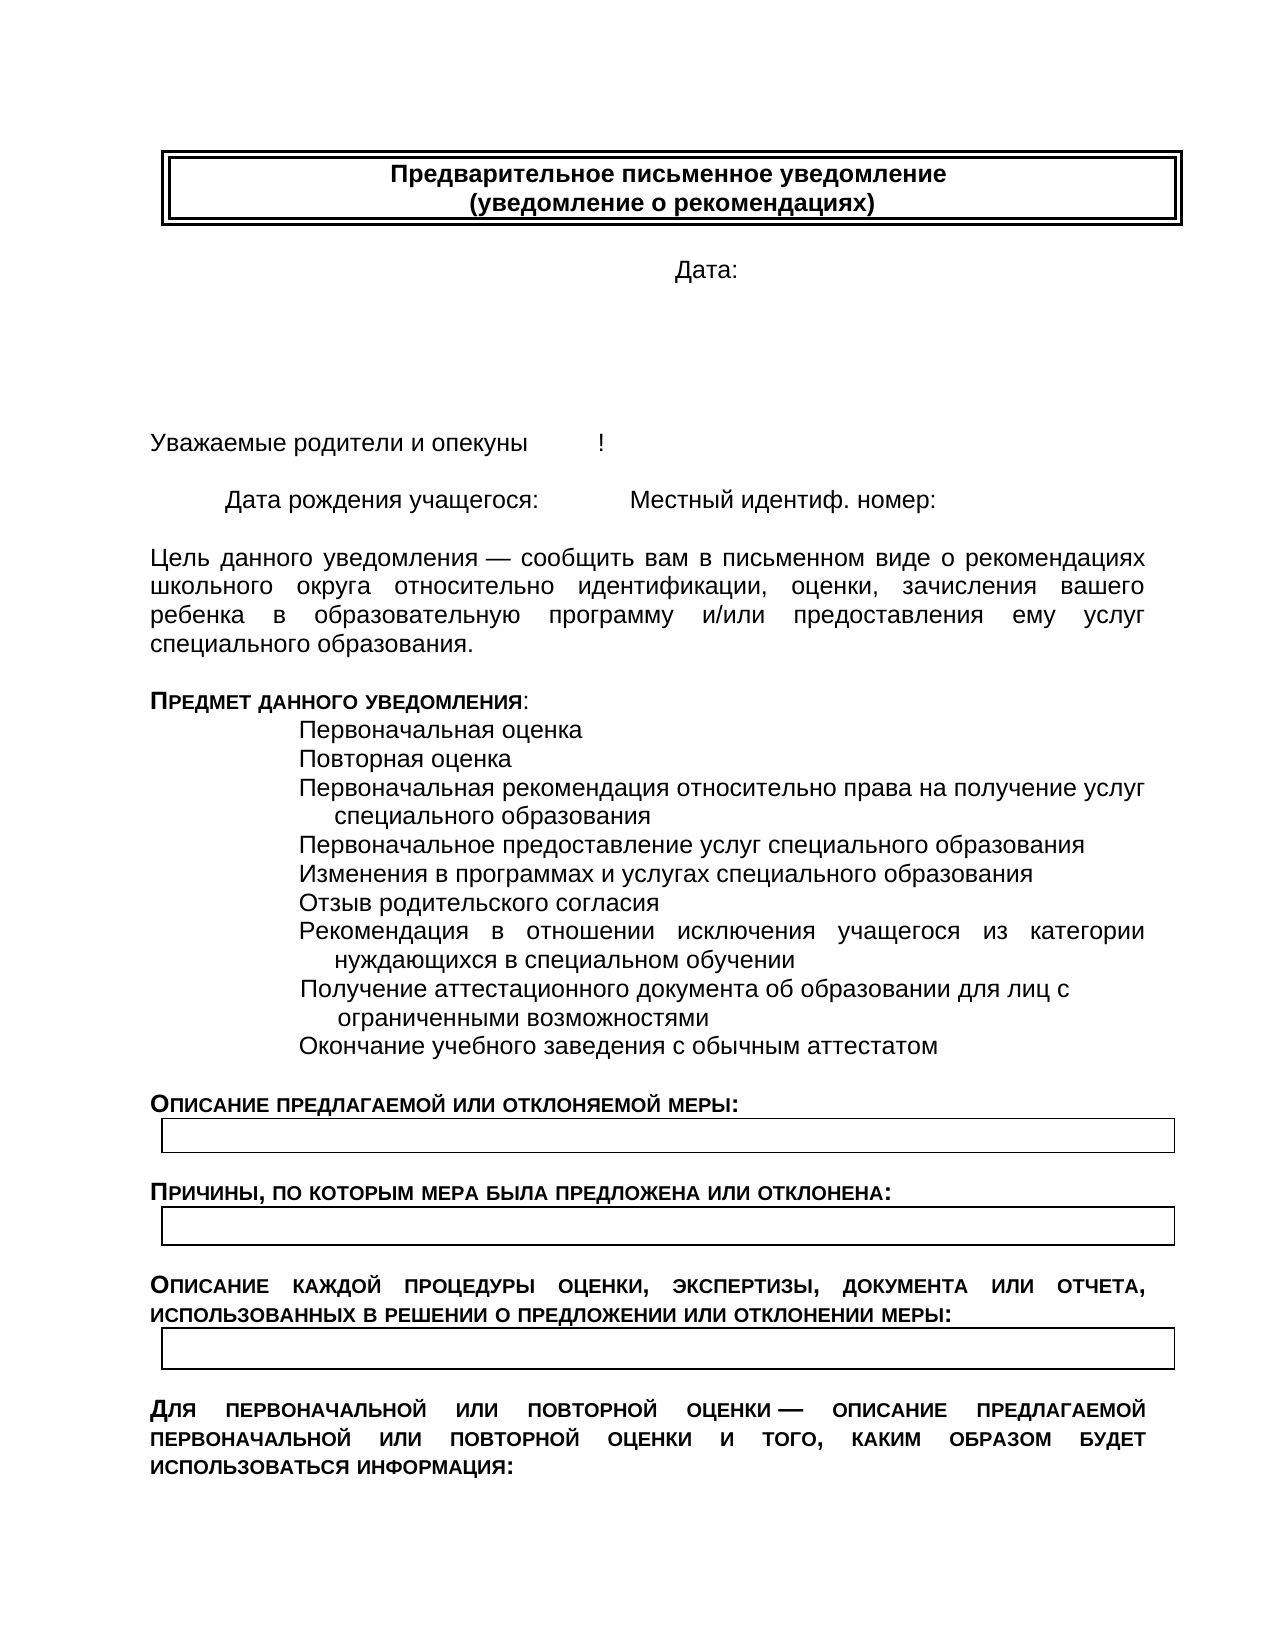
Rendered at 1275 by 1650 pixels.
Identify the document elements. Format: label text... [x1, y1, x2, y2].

text Описание предлагаемой или отклоняемой меры: [150, 1089, 1146, 1117]
text Уважаемые родители и опекуны ! [150, 427, 1146, 456]
text Описание каждой процедуры оценки, экспертизы, документа или отчета, использованных в решении о предложении или отклонении меры: [150, 1270, 1146, 1327]
text Дата рождения учащегося: Местный идентиф. номер: [150, 485, 1146, 514]
text Цель данного уведомления — сообщить вам в письменном виде о рекомендациях школьного округа относительно идентификации, оценки, зачисления вашего ребенка в образовательную программу и/или предоставления ему услуг специального образования. [150, 542, 1146, 657]
text Первоначальная рекомендация относительно права на получение услуг специального образования [150, 772, 1146, 830]
text Для первоначальной или повторной оценки — описание предлагаемой первоначальной или повторной оценки и того, каким образом будет использоваться информация: [150, 1394, 1146, 1480]
text Отзыв родительского согласия [150, 887, 1146, 916]
text Рекомендация в отношении исключения учащегося из категории нуждающихся в специальном обучении [150, 916, 1146, 974]
text Повторная оценка [150, 744, 1146, 772]
text Первоначальное предоставление услуг специального образования [150, 830, 1146, 859]
text Окончание учебного заведения с обычным аттестатом [150, 1031, 1146, 1060]
table_header Предварительное письменное уведомление (уведомление о рекомендациях) [166, 153, 1178, 217]
table_header [163, 1329, 1174, 1368]
text Причины, по которым мера была предложена или отклонена: [150, 1177, 1146, 1206]
text Предмет данного уведомления: [150, 686, 1146, 715]
text Дата: [150, 255, 1146, 284]
table_header [163, 1208, 1174, 1244]
text Получение аттестационного документа об образовании для лиц с ограниченными возможностями [300, 974, 1146, 1031]
table_header [163, 1119, 1174, 1152]
text Первоначальная оценка [150, 715, 1146, 744]
text Изменения в программах и услугах специального образования [150, 859, 1146, 887]
